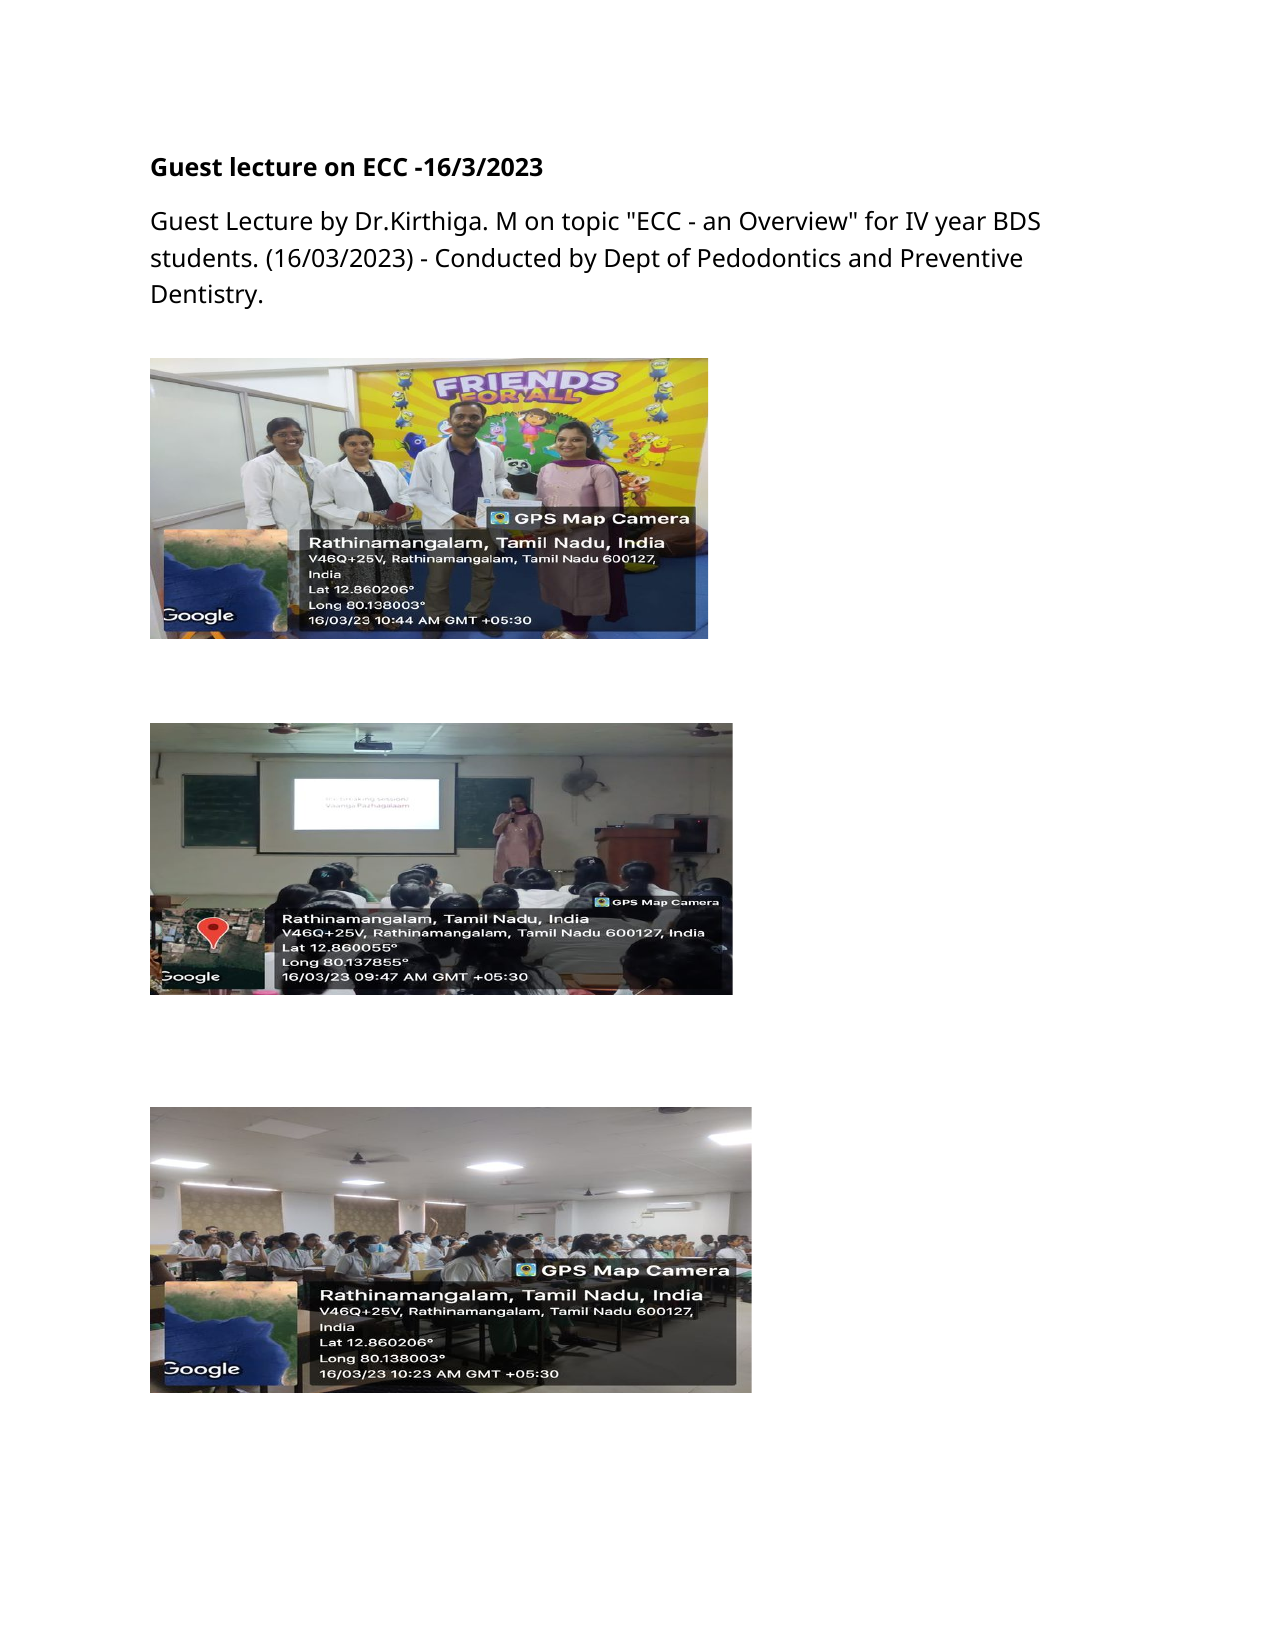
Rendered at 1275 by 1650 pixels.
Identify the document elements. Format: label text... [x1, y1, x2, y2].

picture [150, 1107, 752, 1393]
picture [150, 358, 709, 639]
text Guest Lecture by Dr.Kirthiga. M on topic "ECC - an Overview" for IV year BDS students. (16/03/2023) - Conducted by Dept of Pedodontics and Preventive Dentistry. [150, 203, 1125, 311]
picture [150, 723, 733, 995]
text Guest lecture on ECC -16/3/2023 [150, 150, 1125, 184]
